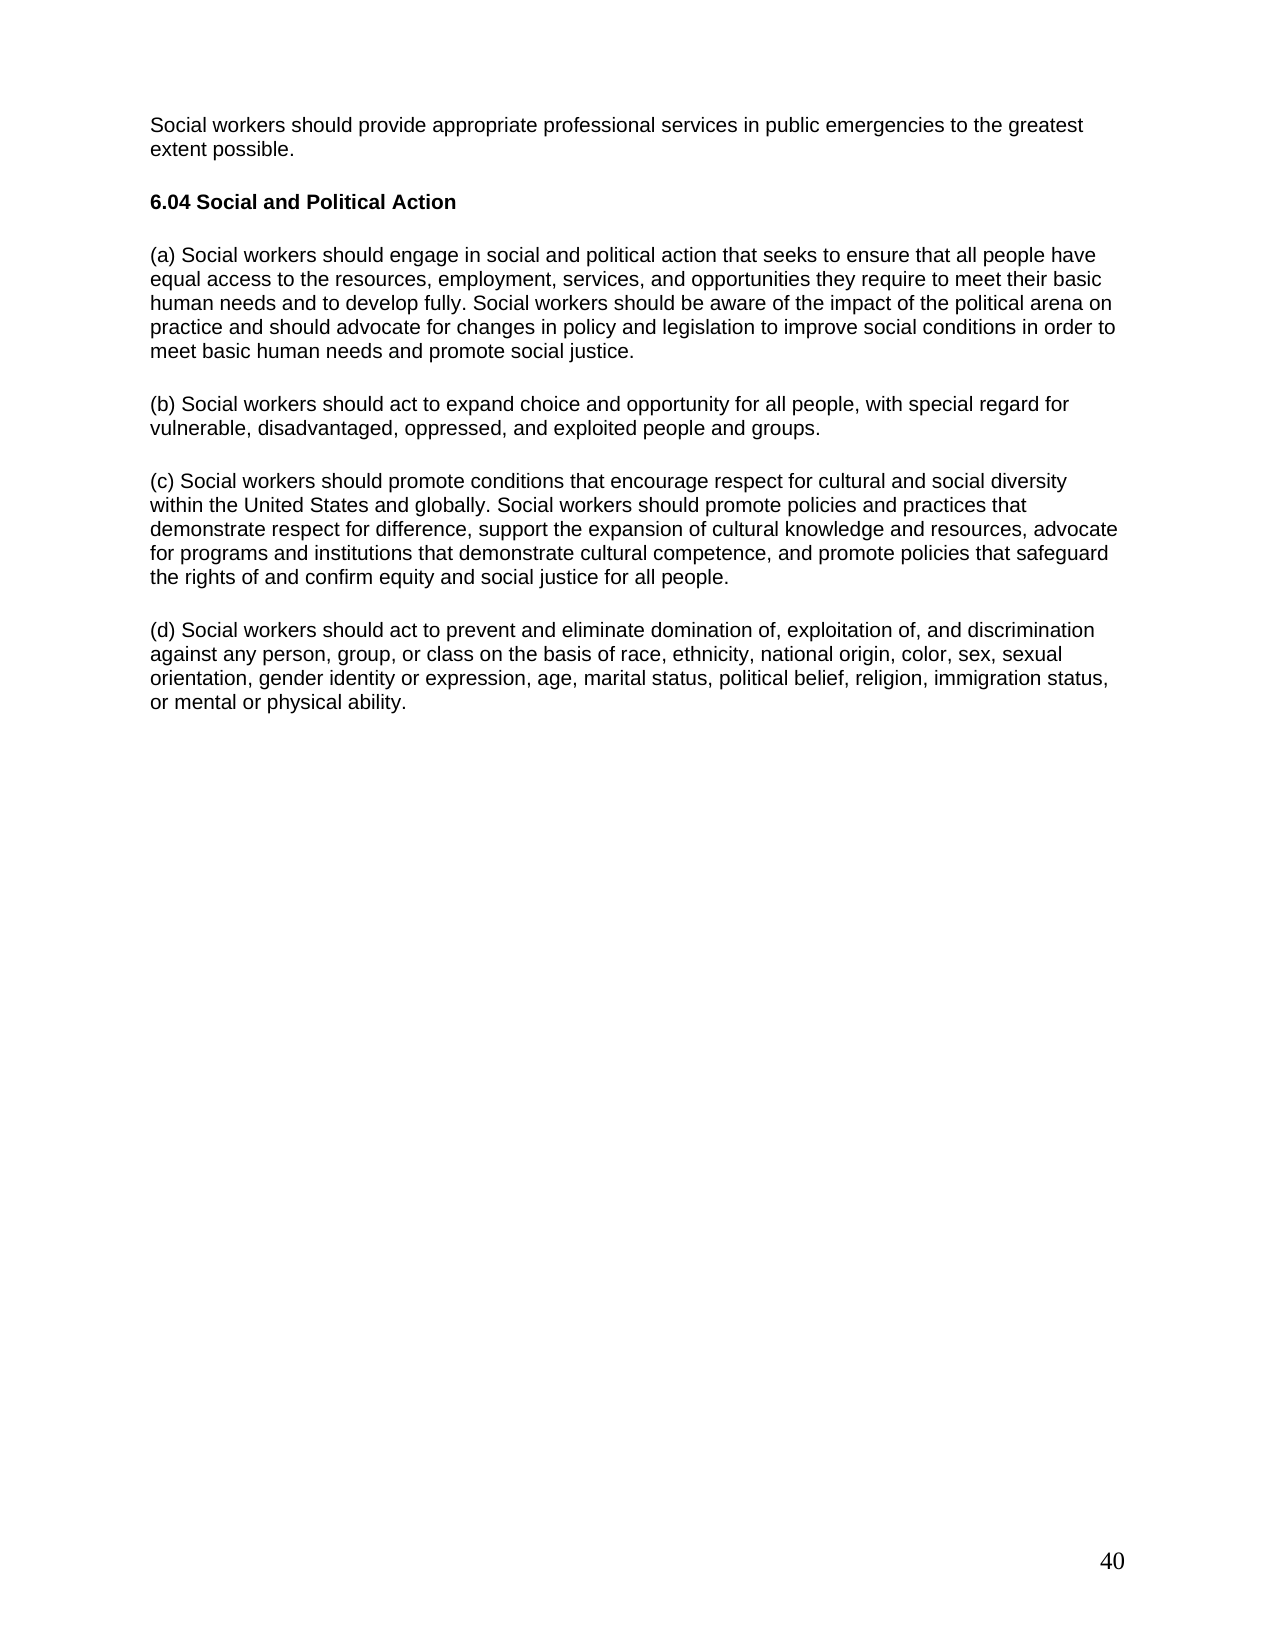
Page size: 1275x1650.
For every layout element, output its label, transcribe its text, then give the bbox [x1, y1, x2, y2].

text (d) Social workers should act to prevent and eliminate domination of, exploitation of, and discrimination against any person, group, or class on the basis of race, ethnicity, national origin, color, sex, sexual orientation, gender identity or expression, age, marital status, political belief, religion, immigration status, or mental or physical ability. [150, 618, 1125, 713]
text 6.04 Social and Political Action [150, 189, 1125, 213]
text (a) Social workers should engage in social and political action that seeks to ensure that all people have equal access to the resources, employment, services, and opportunities they require to meet their basic human needs and to develop fully. Social workers should be aware of the impact of the political arena on practice and should advocate for changes in policy and legislation to improve social conditions in order to meet basic human needs and promote social justice. [150, 243, 1125, 362]
text (b) Social workers should act to expand choice and opportunity for all people, with special regard for vulnerable, disadvantaged, oppressed, and exploited people and groups. [150, 392, 1125, 439]
text (c) Social workers should promote conditions that encourage respect for cultural and social diversity within the United States and globally. Social workers should promote policies and practices that demonstrate respect for difference, support the expansion of cultural knowledge and resources, advocate for programs and institutions that demonstrate cultural competence, and promote policies that safeguard the rights of and confirm equity and social justice for all people. [150, 469, 1125, 588]
text Social workers should provide appropriate professional services in public emergencies to the greatest extent possible. [150, 112, 1125, 160]
